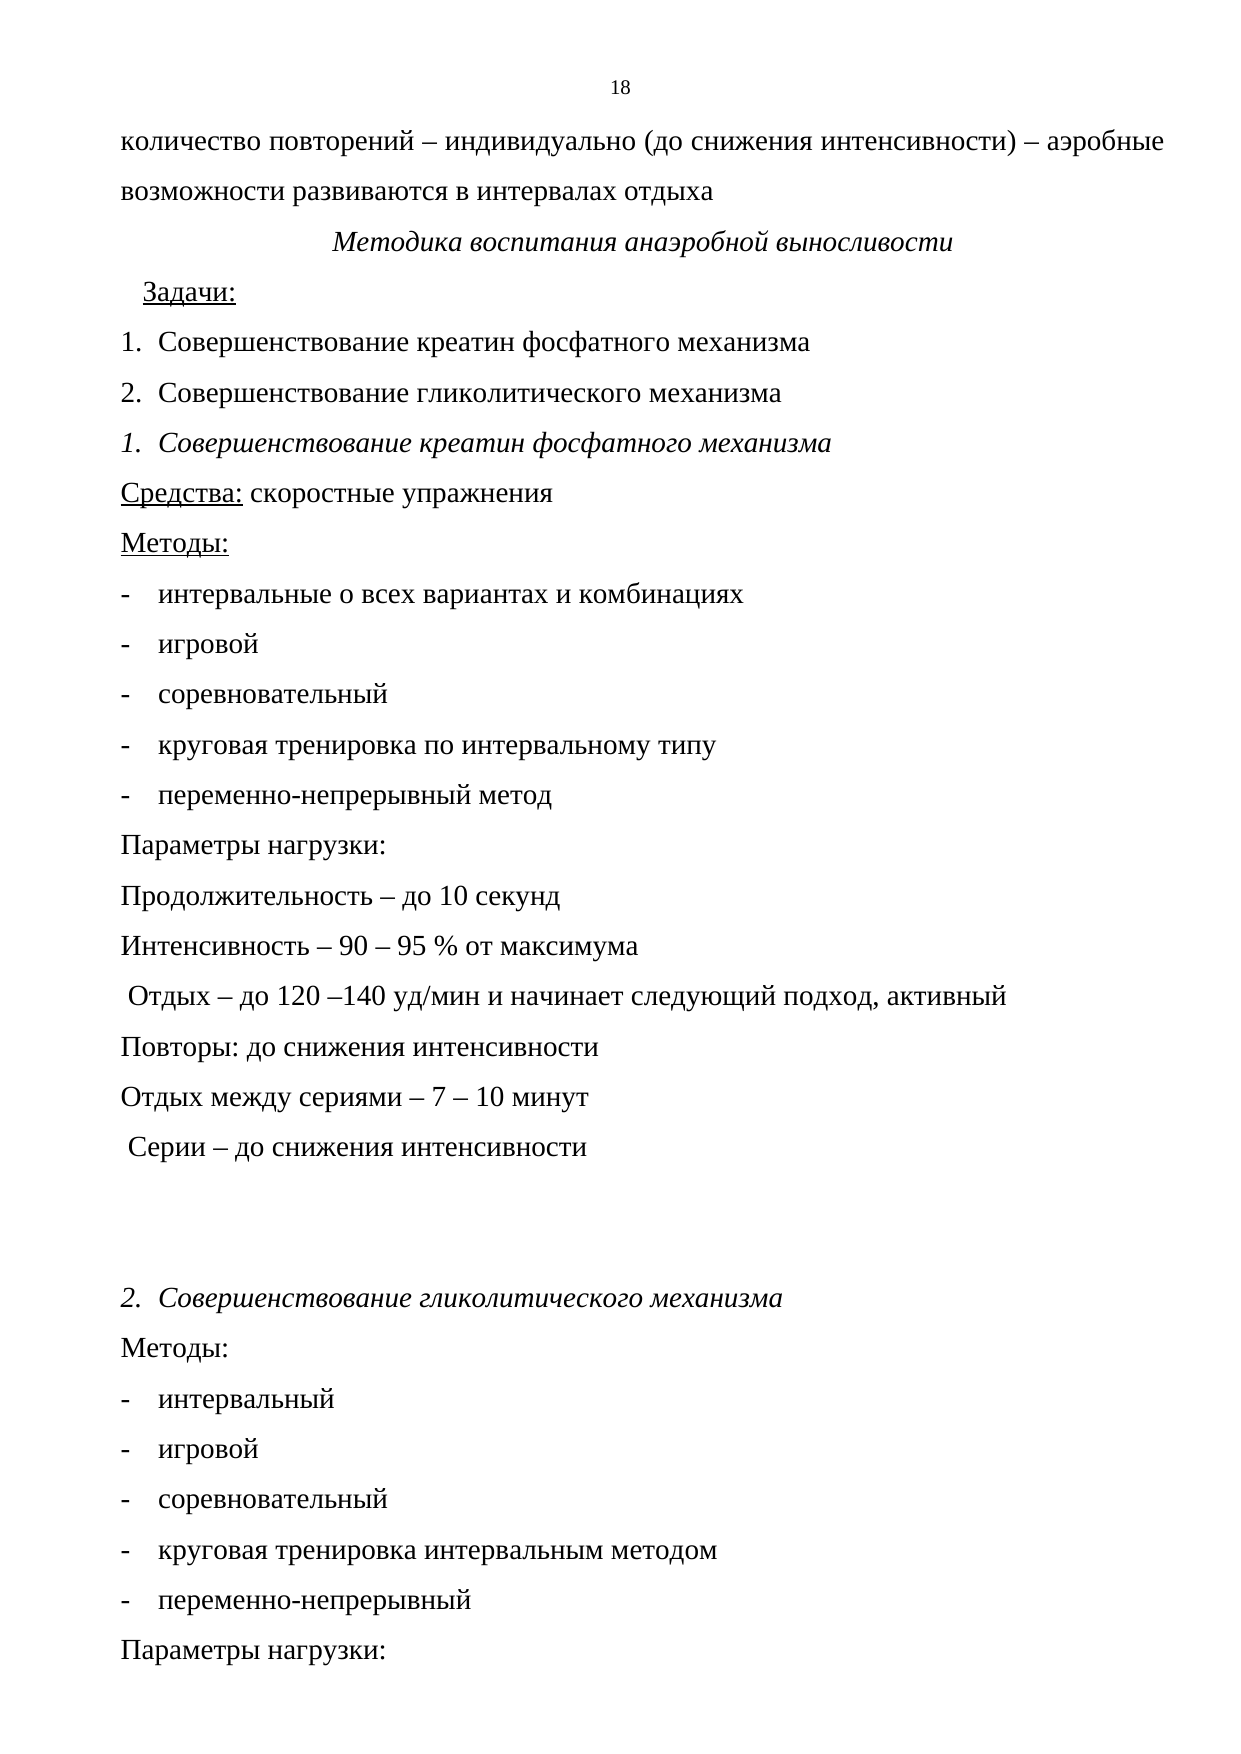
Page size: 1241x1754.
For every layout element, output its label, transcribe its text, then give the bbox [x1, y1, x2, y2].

list Совершенствование гликолитического механизма [120, 375, 1165, 408]
text Продолжительность – до 10 секунд [120, 878, 1165, 911]
text Интенсивность – 90 – 95 % от максимума [120, 928, 1165, 962]
list Совершенствование креатин фосфатного механизма [120, 324, 1165, 358]
text Отдых между сериями – 7 – 10 минут [120, 1079, 1165, 1113]
text Методика воспитания анаэробной выносливости [120, 224, 1165, 257]
text Методы: [120, 526, 1165, 559]
list круговая тренировка по интервальному типу [120, 727, 1165, 760]
list соревновательный [120, 677, 1165, 710]
text Средства: скоростные упражнения [120, 475, 1165, 509]
list переменно-непрерывный метод [120, 777, 1165, 811]
list круговая тренировка интервальным методом [120, 1532, 1165, 1565]
list игровой [120, 1431, 1165, 1465]
text количество повторений – индивидуально (до снижения интенсивности) – аэробные возможности развиваются в интервалах отдыха [120, 123, 1165, 207]
text Отдых – до 120 –140 уд/мин и начинает следующий подход, активный [120, 978, 1165, 1012]
list игровой [120, 626, 1165, 660]
list Совершенствование гликолитического механизма [120, 1280, 1165, 1314]
list переменно-непрерывный [120, 1582, 1165, 1616]
list Совершенствование креатин фосфатного механизма [120, 425, 1165, 458]
text Параметры нагрузки: [120, 827, 1165, 861]
text Методы: [120, 1331, 1165, 1364]
text Повторы: до снижения интенсивности [120, 1029, 1165, 1062]
list интервальные о всех вариантах и комбинациях [120, 576, 1165, 609]
text Серии – до снижения интенсивности [120, 1129, 1165, 1163]
text Параметры нагрузки: [120, 1632, 1165, 1666]
text Задачи: [120, 274, 1165, 308]
list интервальный [120, 1381, 1165, 1414]
list соревновательный [120, 1482, 1165, 1515]
